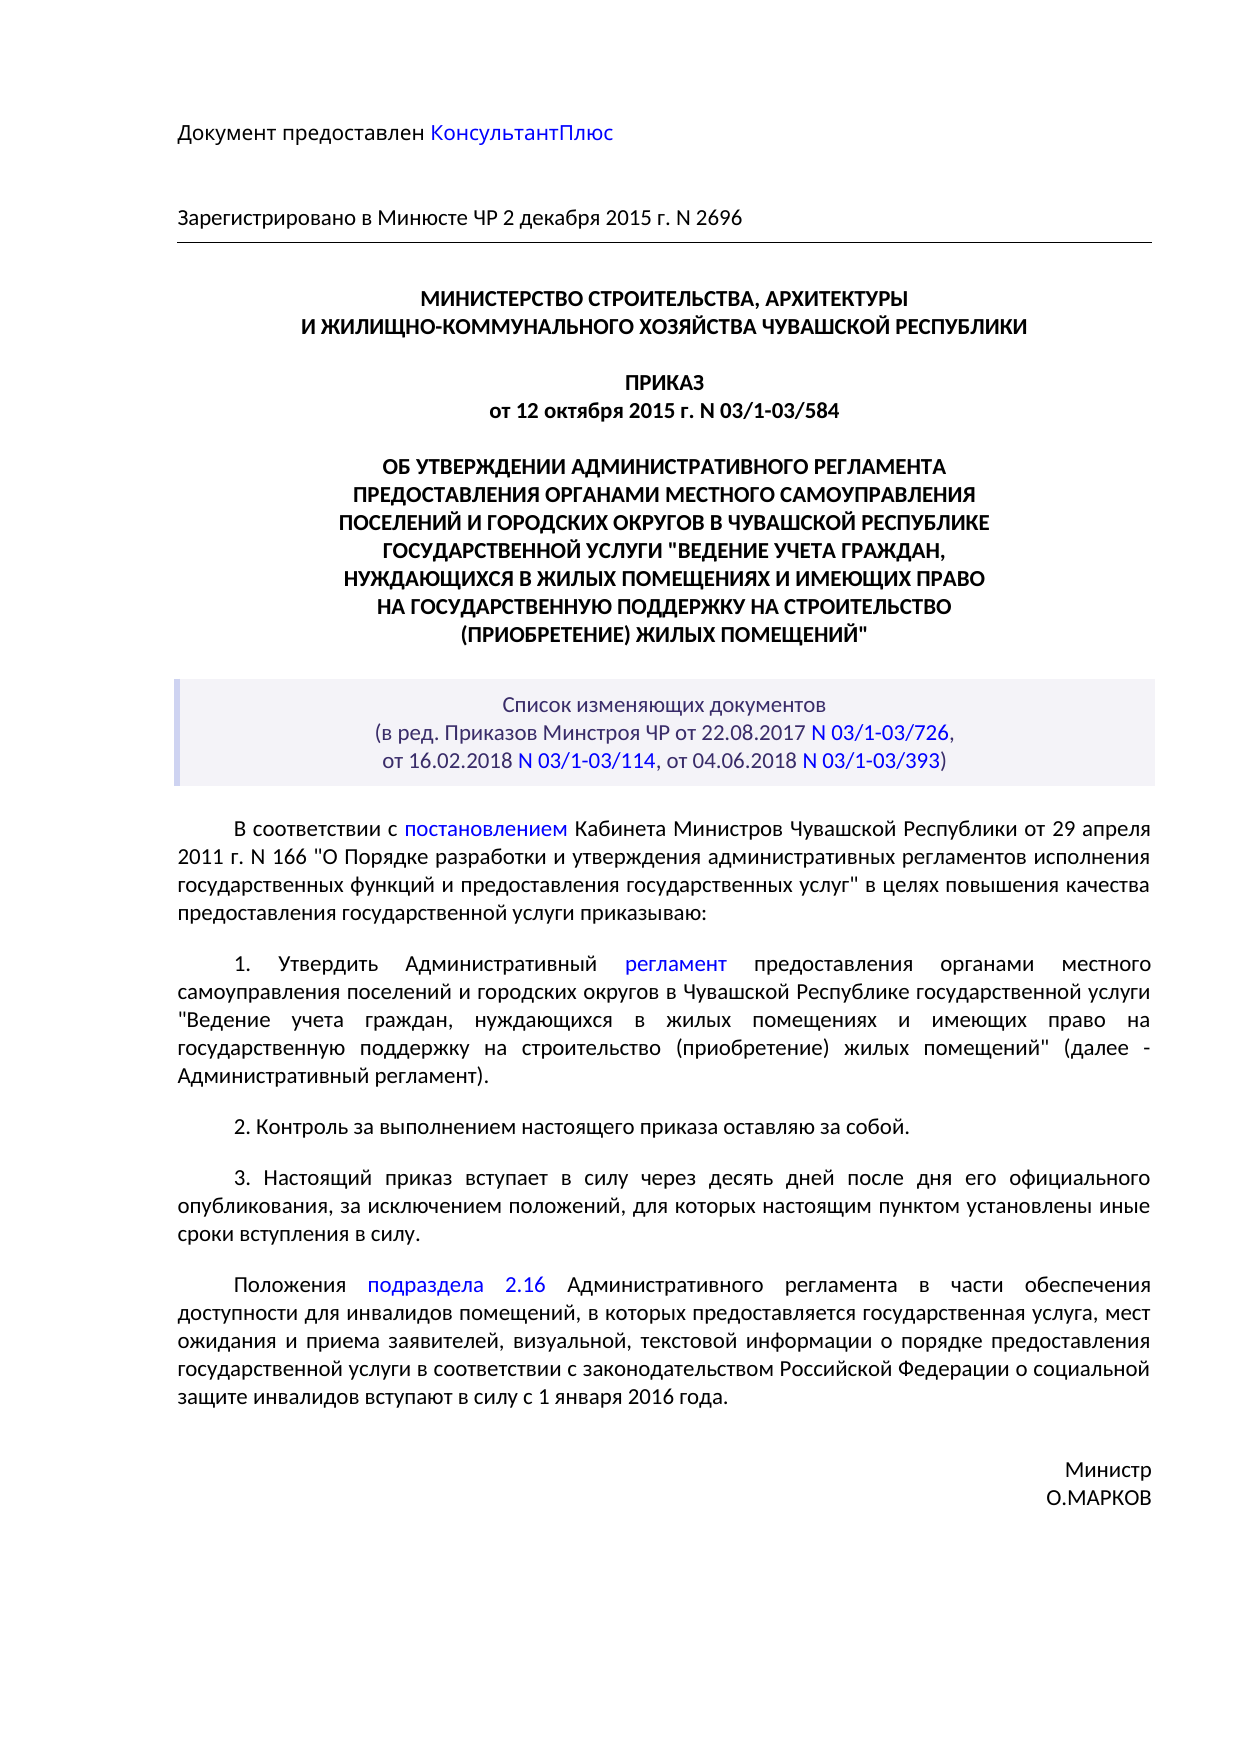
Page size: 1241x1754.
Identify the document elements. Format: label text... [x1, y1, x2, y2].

text 3. Настоящий приказ вступает в силу через десять дней после дня его официального опубликования, за исключением положений, для которых настоящим пунктом установлены иные сроки вступления в силу. [177, 1163, 1152, 1247]
title ПРИКАЗ [177, 368, 1152, 396]
title от 12 октября 2015 г. N 03/1-03/584 [177, 396, 1152, 424]
table_header Список изменяющих документов (в ред. Приказов Минстроя ЧР от 22.08.2017 N 03/1-03/726, от 16.02.2018 N 03/1-03/114, от 04.06.2018 N 03/1-03/393) [180, 679, 1149, 786]
title Документ предоставлен КонсультантПлюс [177, 118, 1152, 175]
title И ЖИЛИЩНО-КОММУНАЛЬНОГО ХОЗЯЙСТВА ЧУВАШСКОЙ РЕСПУБЛИКИ [177, 312, 1152, 340]
title ГОСУДАРСТВЕННОЙ УСЛУГИ "ВЕДЕНИЕ УЧЕТА ГРАЖДАН, [177, 536, 1152, 564]
text 1. Утвердить Административный регламент предоставления органами местного самоуправления поселений и городских округов в Чувашской Республике государственной услуги "Ведение учета граждан, нуждающихся в жилых помещениях и имеющих право на государственную поддержку на строительство (приобретение) жилых помещений" (далее - Административный регламент). [177, 949, 1152, 1089]
title НУЖДАЮЩИХСЯ В ЖИЛЫХ ПОМЕЩЕНИЯХ И ИМЕЮЩИХ ПРАВО [177, 564, 1152, 592]
title ПРЕДОСТАВЛЕНИЯ ОРГАНАМИ МЕСТНОГО САМОУПРАВЛЕНИЯ [177, 480, 1152, 508]
title НА ГОСУДАРСТВЕННУЮ ПОДДЕРЖКУ НА СТРОИТЕЛЬСТВО [177, 592, 1152, 620]
title ПОСЕЛЕНИЙ И ГОРОДСКИХ ОКРУГОВ В ЧУВАШСКОЙ РЕСПУБЛИКЕ [177, 508, 1152, 536]
text 2. Контроль за выполнением настоящего приказа оставляю за собой. [177, 1112, 1152, 1140]
title (ПРИОБРЕТЕНИЕ) ЖИЛЫХ ПОМЕЩЕНИЙ" [177, 620, 1152, 648]
text Положения подраздела 2.16 Административного регламента в части обеспечения доступности для инвалидов помещений, в которых предоставляется государственная услуга, мест ожидания и приема заявителей, визуальной, текстовой информации о порядке предоставления государственной услуги в соответствии с законодательством Российской Федерации о социальной защите инвалидов вступают в силу с 1 января 2016 года. [177, 1270, 1152, 1410]
text О.МАРКОВ [177, 1483, 1152, 1511]
title МИНИСТЕРСТВО СТРОИТЕЛЬСТВА, АРХИТЕКТУРЫ [177, 284, 1152, 312]
text Министр [177, 1455, 1152, 1483]
title ОБ УТВЕРЖДЕНИИ АДМИНИСТРАТИВНОГО РЕГЛАМЕНТА [177, 452, 1152, 480]
text Зарегистрировано в Минюсте ЧР 2 декабря 2015 г. N 2696 [177, 203, 1152, 231]
text В соответствии с постановлением Кабинета Министров Чувашской Республики от 29 апреля 2011 г. N 166 "О Порядке разработки и утверждения административных регламентов исполнения государственных функций и предоставления государственных услуг" в целях повышения качества предоставления государственной услуги приказываю: [177, 814, 1152, 926]
